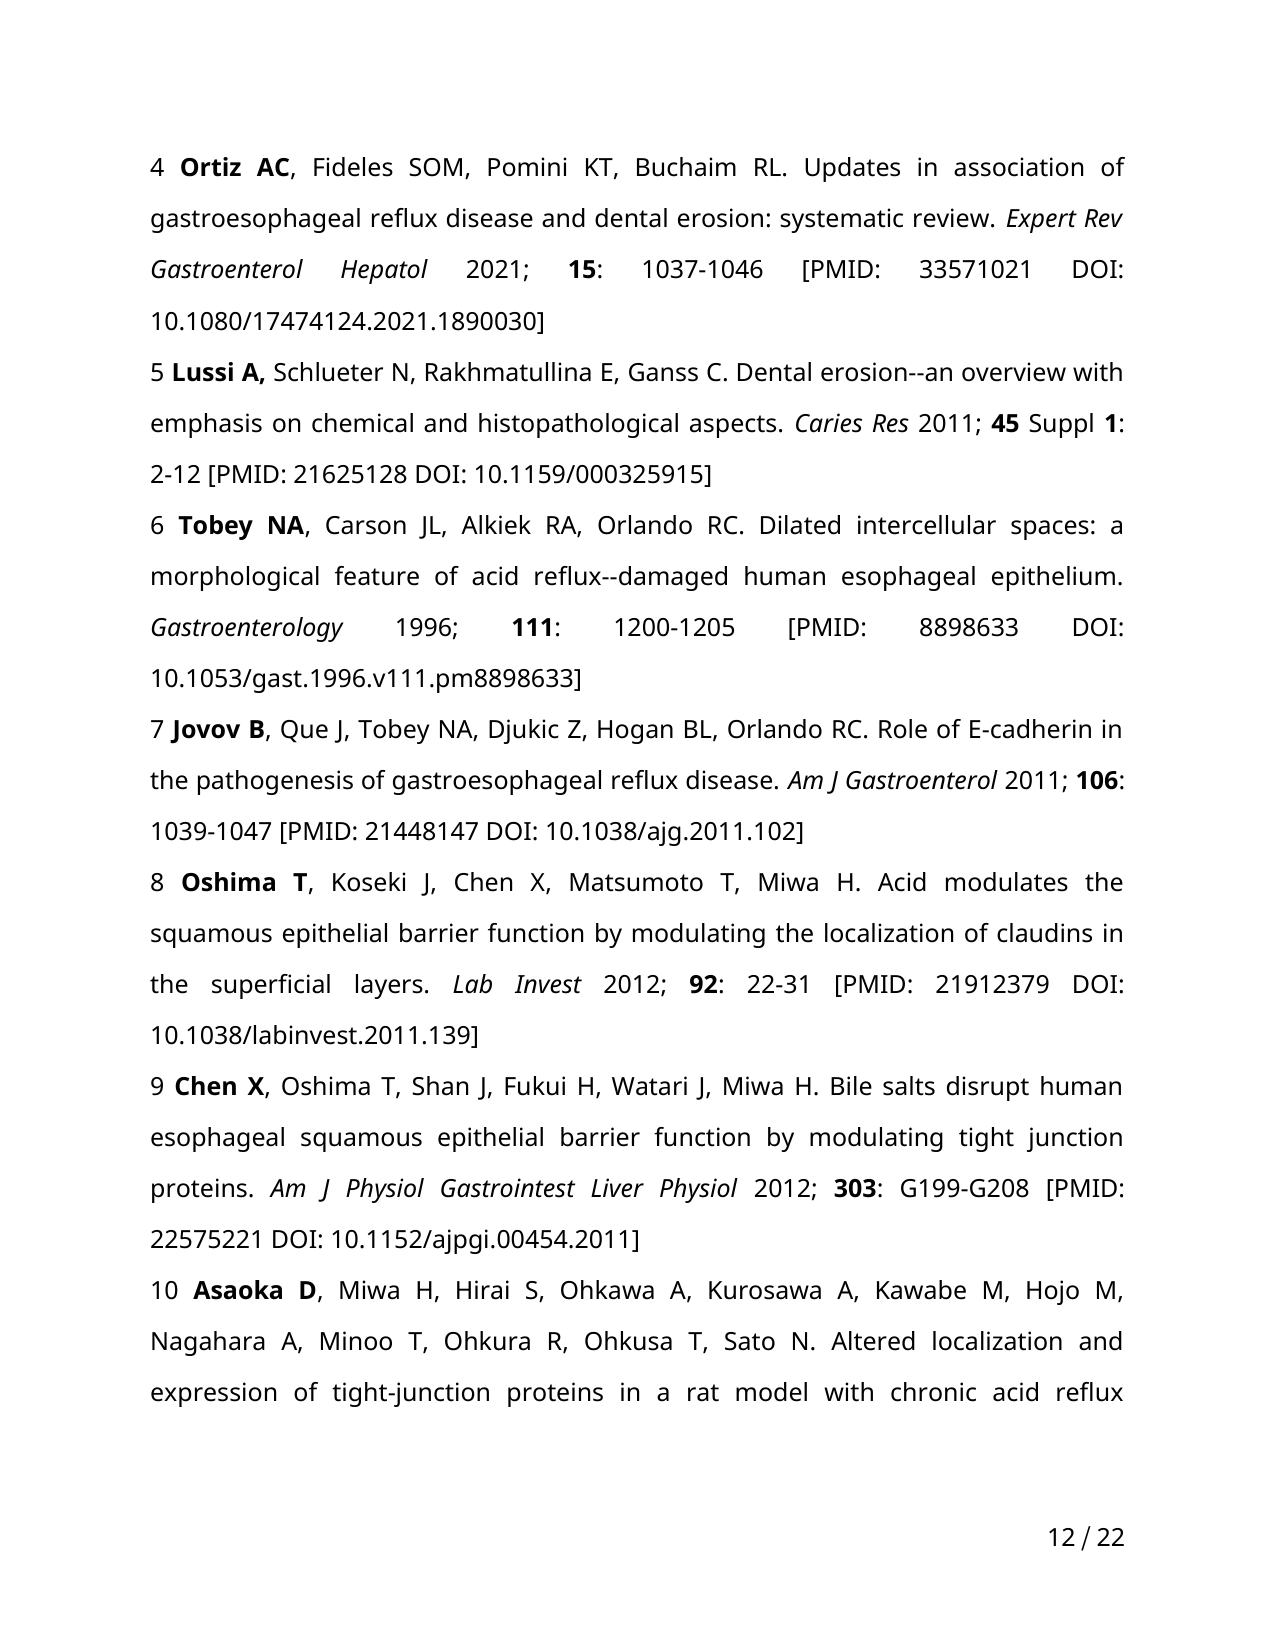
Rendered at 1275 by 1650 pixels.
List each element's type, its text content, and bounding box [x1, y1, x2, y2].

text 5 Lussi A, Schlueter N, Rakhmatullina E, Ganss C. Dental erosion--an overview with emphasis on chemical and histopathological aspects. Caries Res 2011; 45 Suppl 1: 2-12 [PMID: 21625128 DOI: 10.1159/000325915] [150, 354, 1125, 490]
text 8 Oshima T, Koseki J, Chen X, Matsumoto T, Miwa H. Acid modulates the squamous epithelial barrier function by modulating the localization of claudins in the superficial layers. Lab Invest 2012; 92: 22-31 [PMID: 21912379 DOI: 10.1038/labinvest.2011.139] [150, 864, 1125, 1052]
text 9 Chen X, Oshima T, Shan J, Fukui H, Watari J, Miwa H. Bile salts disrupt human esophageal squamous epithelial barrier function by modulating tight junction proteins. Am J Physiol Gastrointest Liver Physiol 2012; 303: G199-G208 [PMID: 22575221 DOI: 10.1152/ajpgi.00454.2011] [150, 1069, 1125, 1256]
text 6 Tobey NA, Carson JL, Alkiek RA, Orlando RC. Dilated intercellular spaces: a morphological feature of acid reflux--damaged human esophageal epithelium. Gastroenterology 1996; 111: 1200-1205 [PMID: 8898633 DOI: 10.1053/gast.1996.v111.pm8898633] [150, 507, 1125, 694]
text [150, 1273, 1125, 1409]
text 7 Jovov B, Que J, Tobey NA, Djukic Z, Hogan BL, Orlando RC. Role of E-cadherin in the pathogenesis of gastroesophageal reflux disease. Am J Gastroenterol 2011; 106: 1039-1047 [PMID: 21448147 DOI: 10.1038/ajg.2011.102] [150, 711, 1125, 848]
text 4 Ortiz AC, Fideles SOM, Pomini KT, Buchaim RL. Updates in association of gastroesophageal reflux disease and dental erosion: systematic review. Expert Rev Gastroenterol Hepatol 2021; 15: 1037-1046 [PMID: 33571021 DOI: 10.1080/17474124.2021.1890030] [150, 150, 1125, 337]
